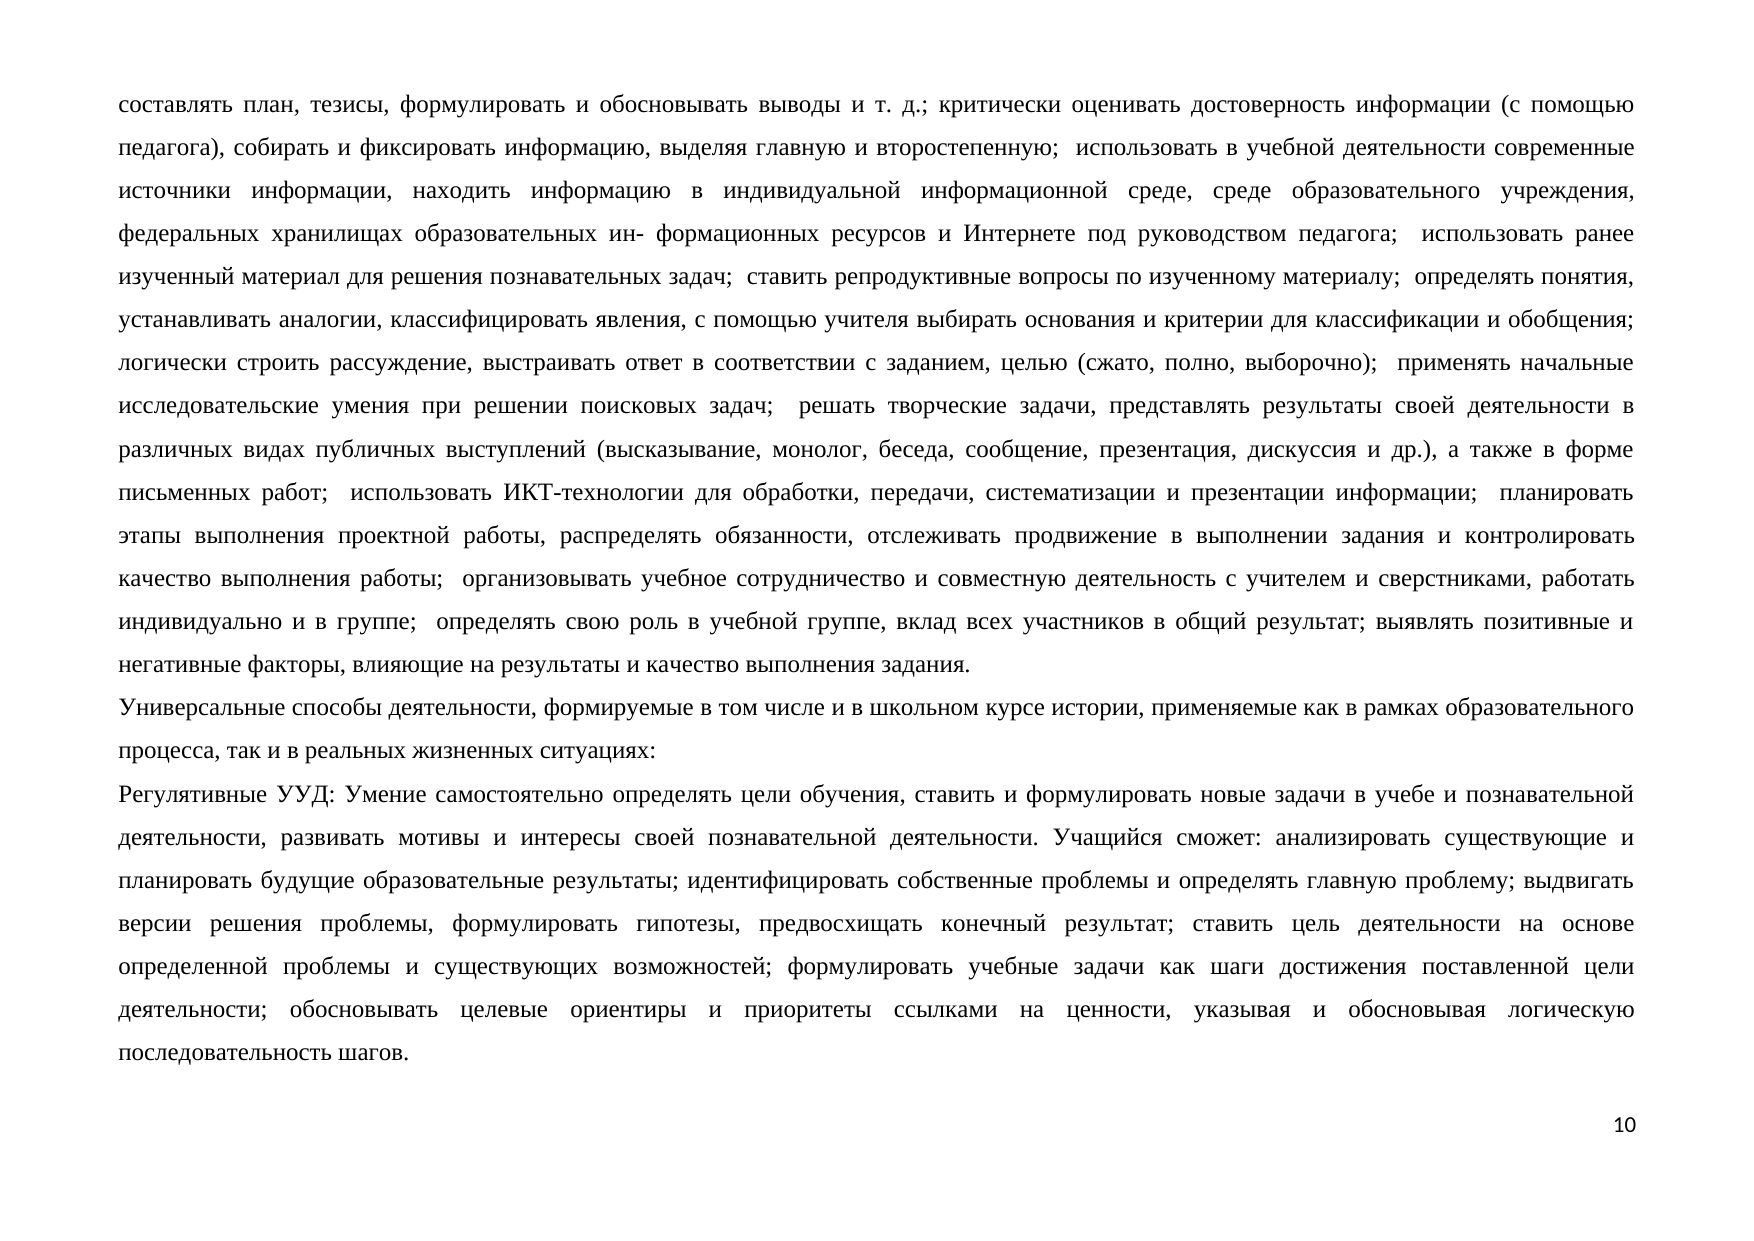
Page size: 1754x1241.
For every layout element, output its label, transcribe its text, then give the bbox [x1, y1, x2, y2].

text Универсальные способы деятельности, формируемые в том числе и в школьном курсе истории, применяемые как в рамках образовательного процесса, так и в реальных жизненных ситуациях: [118, 692, 1636, 764]
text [118, 89, 1636, 678]
text Регулятивные УУД: Умение самостоятельно определять цели обучения, ставить и формулировать новые задачи в учебе и познавательной деятельности, развивать мотивы и интересы своей познавательной деятельности. Учащийся сможет: анализировать существующие и планировать будущие образовательные результаты; идентифицировать собственные проблемы и определять главную проблему; выдвигать версии решения проблемы, формулировать гипотезы, предвосхищать конечный результат; ставить цель деятельности на основе определенной проблемы и существующих возможностей; формулировать учебные задачи как шаги достижения поставленной цели деятельности; обосновывать целевые ориентиры и приоритеты ссылками на ценности, указывая и обосновывая логическую последовательность шагов. [118, 779, 1636, 1066]
